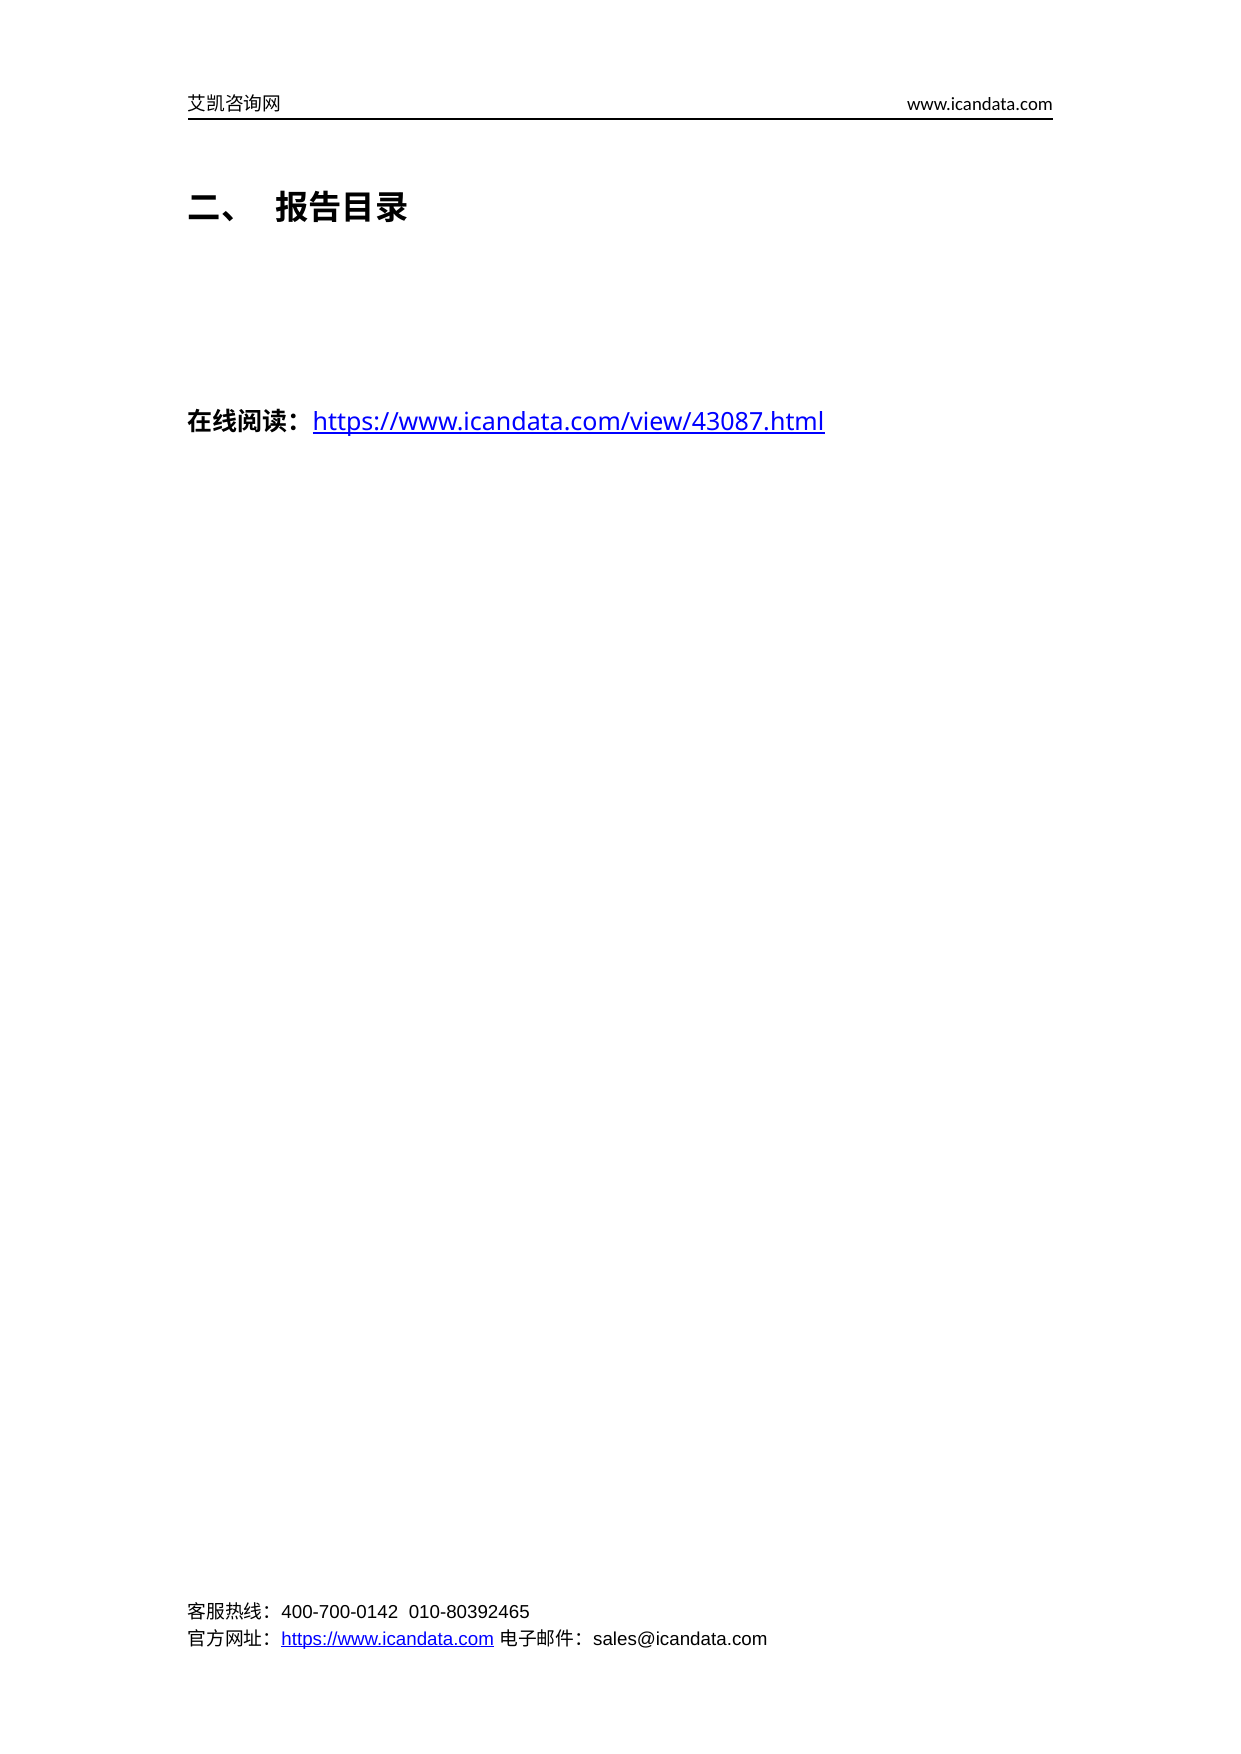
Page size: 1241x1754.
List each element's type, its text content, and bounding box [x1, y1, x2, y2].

text 在线阅读：https://www.icandata.com/view/43087.html [187, 387, 1053, 452]
subtitle 报告目录 [187, 172, 1053, 237]
